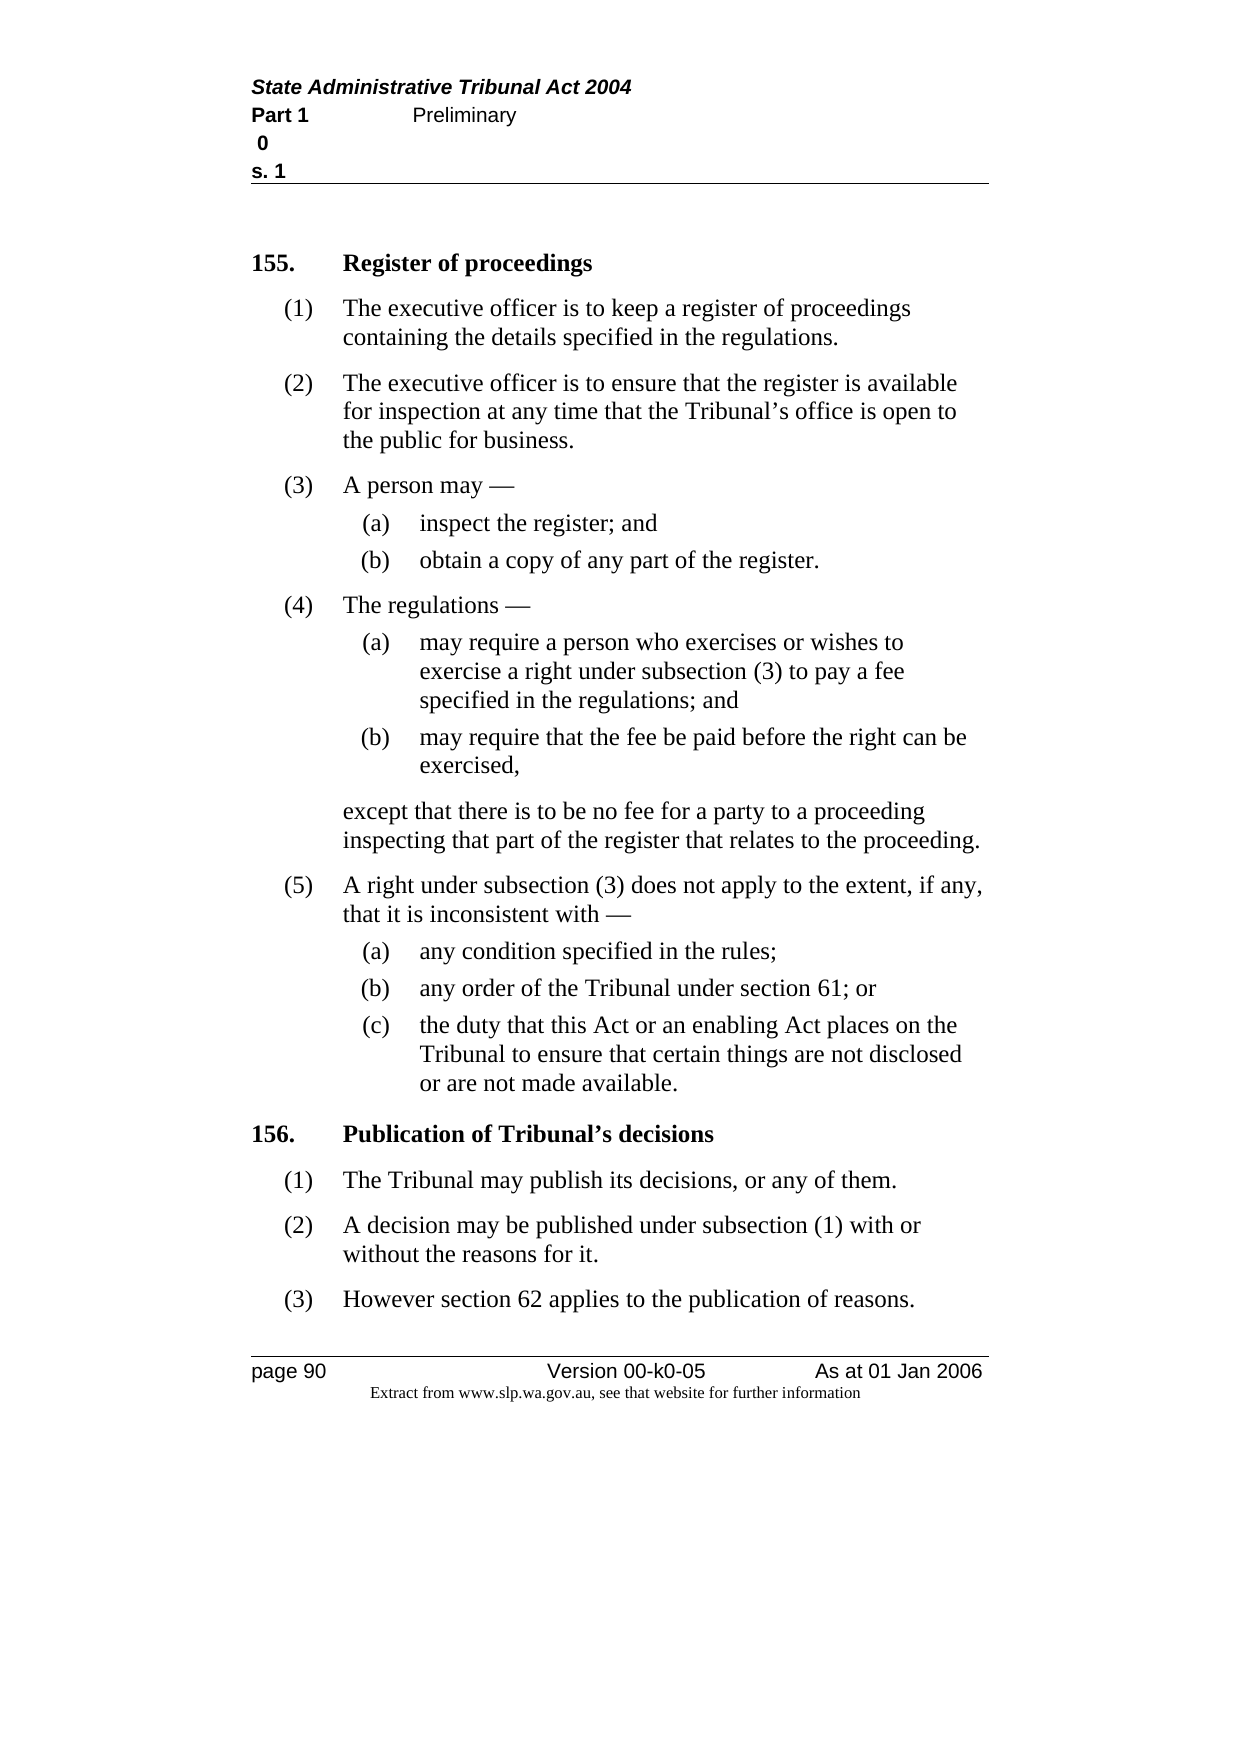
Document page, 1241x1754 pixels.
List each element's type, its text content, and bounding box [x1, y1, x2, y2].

text (a) any condition specified in the rules; [251, 936, 989, 965]
text except that there is to be no fee for a party to a proceeding inspecting that part of the register that relates to the proceeding. [251, 796, 989, 853]
text (2) The executive officer is to ensure that the register is available for inspection at any time that the Tribunal’s office is open to the public for business. [251, 368, 989, 454]
text (1) The executive officer is to keep a register of proceedings containing the details specified in the regulations. [251, 293, 989, 351]
text (3) A person may — [251, 471, 989, 499]
text (2) A decision may be published under subsection (1) with or without the reasons for it. [251, 1210, 989, 1268]
text (5) A right under subsection (3) does not apply to the extent, if any, that it is inconsistent with — [251, 870, 989, 928]
text (1) The Tribunal may publish its decisions, or any of them. [251, 1165, 989, 1193]
text (b) obtain a copy of any part of the register. [251, 545, 989, 573]
text (b) may require that the fee be paid before the right can be exercised, [251, 722, 989, 779]
text (b) any order of the Tribunal under section 61; or [251, 973, 989, 1002]
text (a) inspect the register; and [251, 508, 989, 536]
subtitle 155. Register of proceedings [251, 248, 989, 277]
text (c) the duty that this Act or an enabling Act places on the Tribunal to ensure that certain things are not disclosed or are not made available. [251, 1010, 989, 1096]
text (4) The regulations — [251, 590, 989, 619]
text (a) may require a person who exercises or wishes to exercise a right under subsection (3) to pay a fee specified in the regulations; and [251, 627, 989, 713]
subtitle 156. Publication of Tribunal’s decisions [251, 1119, 989, 1148]
text (3) However section 62 applies to the publication of reasons. [251, 1284, 989, 1313]
